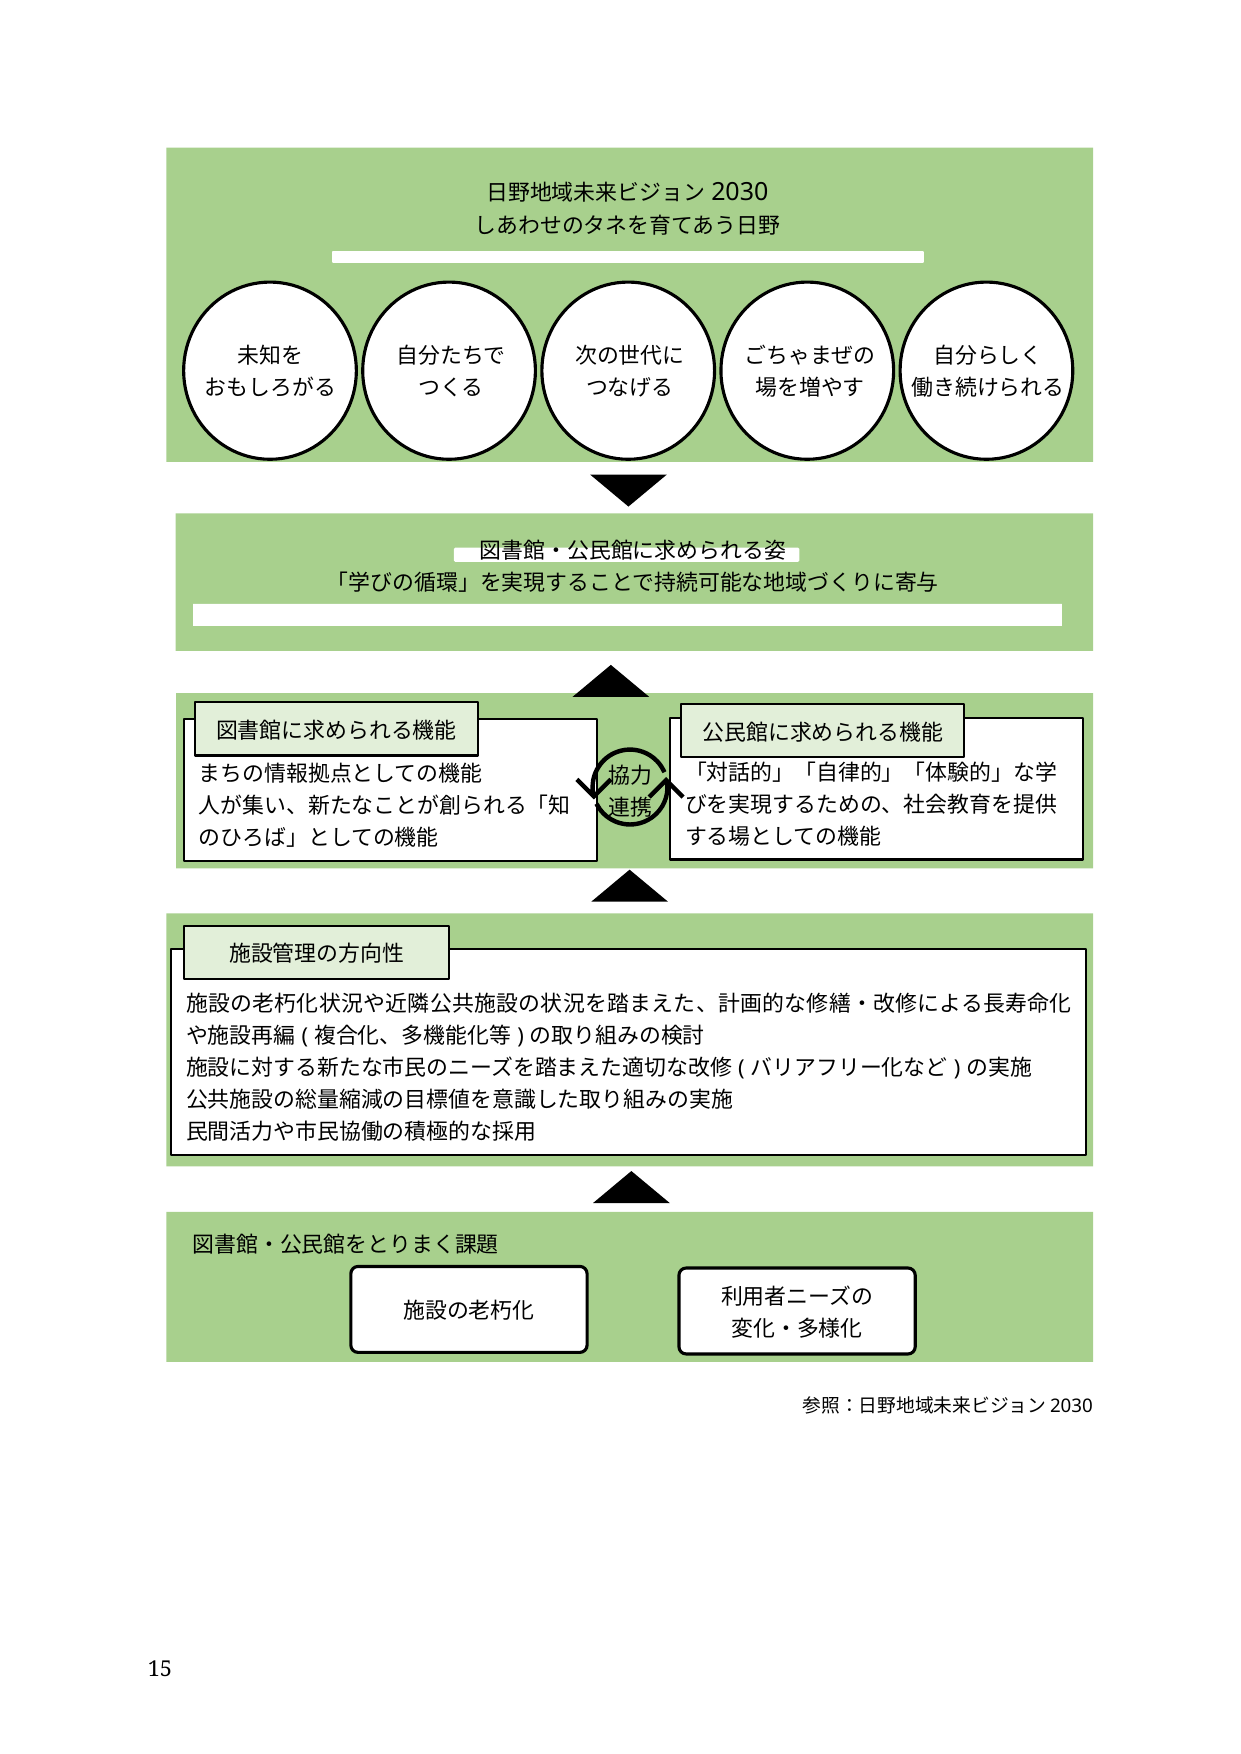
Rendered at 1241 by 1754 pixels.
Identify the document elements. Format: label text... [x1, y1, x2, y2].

text 参照：日野地域未来ビジョン2030 [148, 1385, 1092, 1423]
